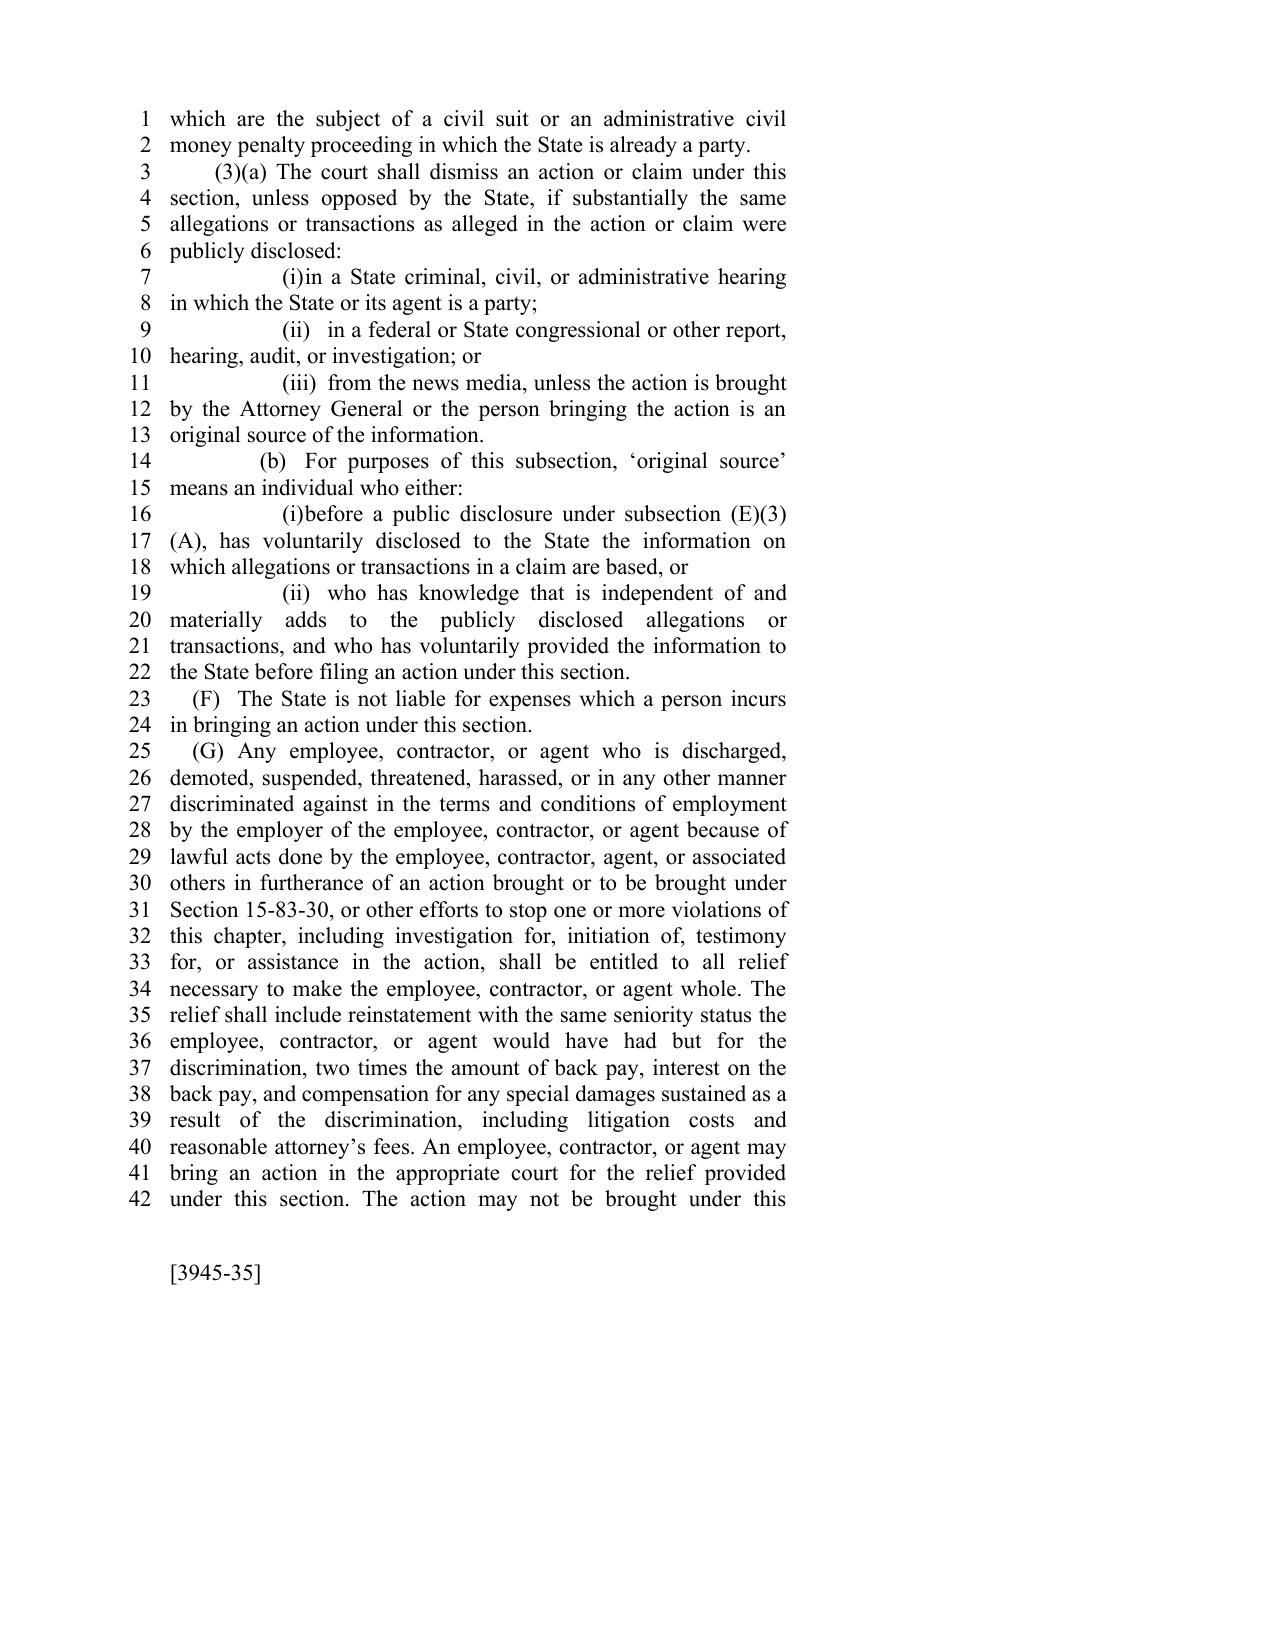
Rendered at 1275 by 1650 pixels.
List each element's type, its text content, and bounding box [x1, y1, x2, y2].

text (ii) who has knowledge that is independent of and materially adds to the publicly disclosed allegations or transactions, and who has voluntarily provided the information to the State before filing an action under this section. [169, 579, 787, 685]
text (iii) from the news media, unless the action is brought by the Attorney General or the person bringing the action is an original source of the information. [169, 368, 787, 448]
text (i) before a public disclosure under subsection (E)(3)(A), has voluntarily disclosed to the State the information on which allegations or transactions in a claim are based, or [169, 500, 787, 579]
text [169, 105, 787, 158]
text (b) For purposes of this subsection, ‘original source’ means an individual who either: [169, 448, 787, 500]
text (F) The State is not liable for expenses which a person incurs in bringing an action under this section. [169, 685, 787, 737]
text (3)(a) The court shall dismiss an action or claim under this section, unless opposed by the State, if substantially the same allegations or transactions as alleged in the action or claim were publicly disclosed: [169, 158, 787, 263]
text (i) in a State criminal, civil, or administrative hearing in which the State or its agent is a party; [169, 263, 787, 316]
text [169, 737, 787, 1212]
text (ii) in a federal or State congressional or other report, hearing, audit, or investigation; or [169, 316, 787, 368]
